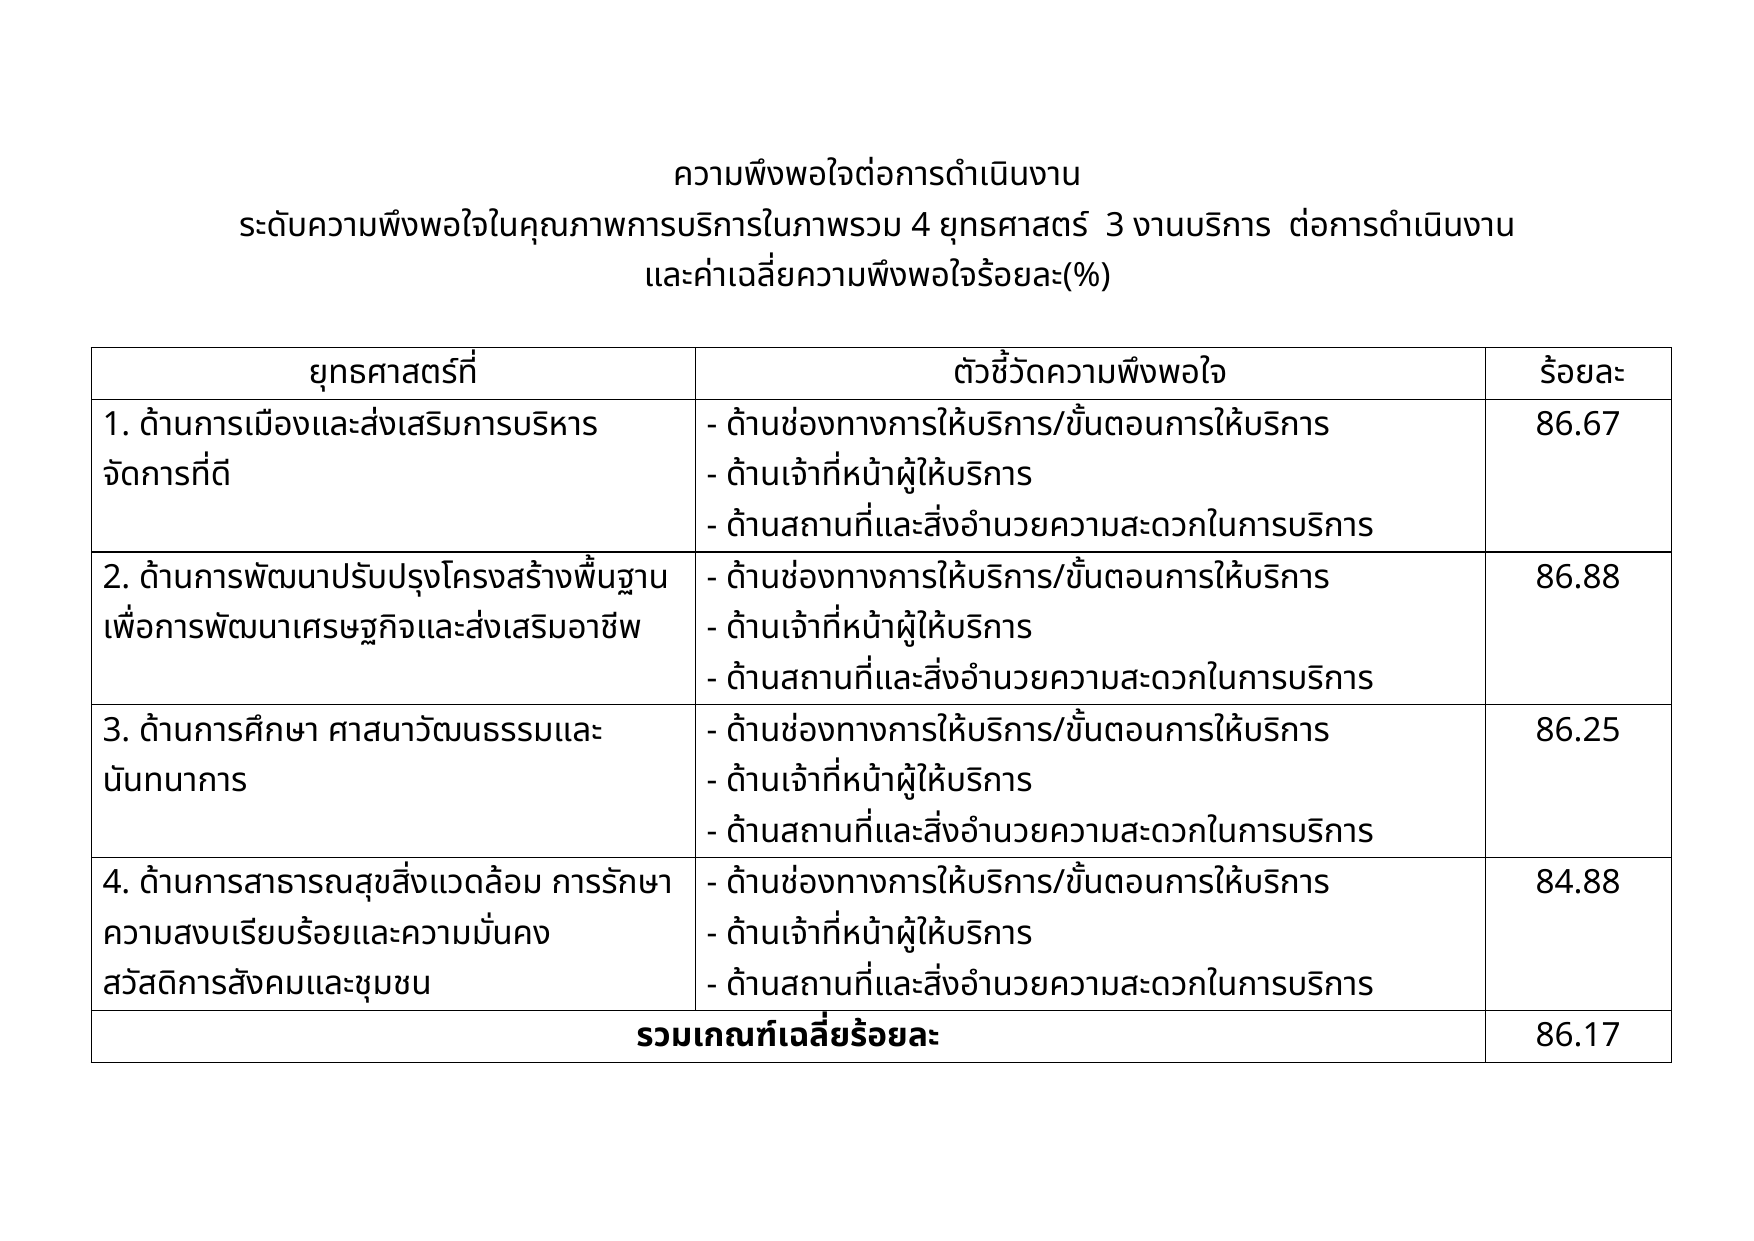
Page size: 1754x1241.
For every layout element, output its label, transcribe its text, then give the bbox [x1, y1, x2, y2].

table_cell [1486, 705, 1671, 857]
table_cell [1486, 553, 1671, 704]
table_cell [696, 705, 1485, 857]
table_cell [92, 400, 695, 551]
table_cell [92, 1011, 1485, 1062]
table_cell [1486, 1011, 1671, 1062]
text ความพึงพอใจต่อการดำเนินงาน [150, 150, 1604, 200]
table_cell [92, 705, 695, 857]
text และค่าเฉลี่ยความพึงพอใจร้อยละ(%) [150, 251, 1604, 302]
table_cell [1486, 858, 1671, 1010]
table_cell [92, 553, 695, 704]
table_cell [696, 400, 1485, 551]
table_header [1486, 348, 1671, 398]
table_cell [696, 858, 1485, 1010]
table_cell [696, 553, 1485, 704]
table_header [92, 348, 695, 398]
text ระดับความพึงพอใจในคุณภาพการบริการในภาพรวม 4 ยุทธศาสตร์ 3 งานบริการ ต่อการดำเนินงาน [150, 200, 1604, 251]
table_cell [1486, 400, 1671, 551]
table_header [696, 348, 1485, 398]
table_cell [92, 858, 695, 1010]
